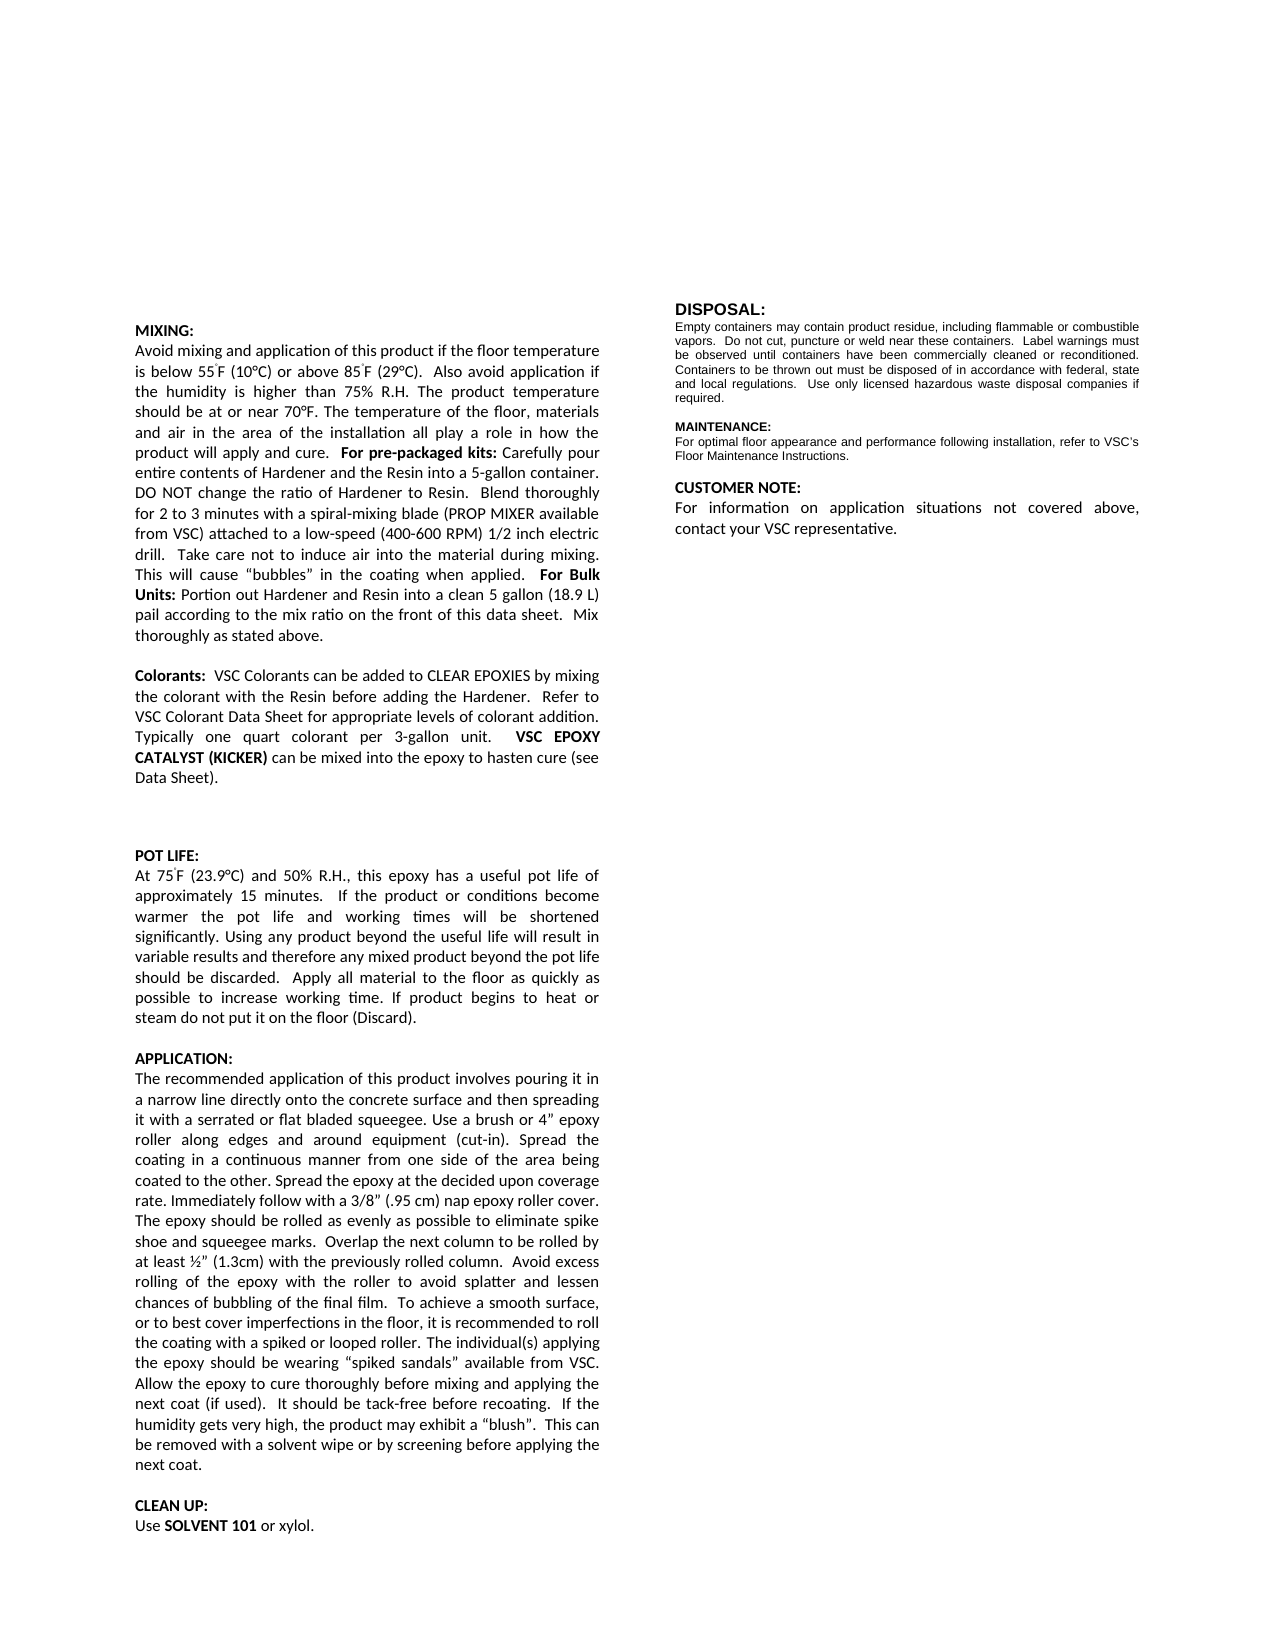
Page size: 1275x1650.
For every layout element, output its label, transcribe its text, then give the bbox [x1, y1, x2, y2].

text Empty containers may contain product residue, including flammable or combustible vapors. Do not cut, puncture or weld near these containers. Label warnings must be observed until containers have been commercially cleaned or reconditioned. Containers to be thrown out must be disposed of in accordance with federal, state and local regulations. Use only licensed hazardous waste disposal companies if required. [675, 319, 1140, 405]
text Colorants: VSC Colorants can be added to CLEAR EPOXIES by mixing the colorant with the Resin before adding the Hardener. Refer to VSC Colorant Data Sheet for appropriate levels of colorant addition. Typically one quart colorant per 3-gallon unit. VSC EPOXY CATALYST (KICKER) can be mixed into the epoxy to hasten cure (see Data Sheet). [135, 666, 600, 787]
subtitle CLEAN UP: [135, 1495, 600, 1515]
text MAINTENANCE: [675, 420, 1140, 434]
text At 75F (23.9°C) and 50% R.H., this epoxy has a useful pot life of approximately 15 minutes. If the product or conditions become warmer the pot life and working times will be shortened significantly. Using any product beyond the useful life will result in variable results and therefore any mixed product beyond the pot life should be discarded. Apply all material to the floor as quickly as possible to increase working time. If product begins to heat or steam do not put it on the floor (Discard). [135, 865, 600, 1028]
text Avoid mixing and application of this product if the floor temperature is below 55F (10°C) or above 85F (29°C). Also avoid application if the humidity is higher than 75% R.H. The product temperature should be at or near 70°F. The temperature of the floor, materials and air in the area of the installation all play a role in how the product will apply and cure. For pre-packaged kits: Carefully pour entire contents of Hardener and the Resin into a 5-gallon container. DO NOT change the ratio of Hardener to Resin. Blend thoroughly for 2 to 3 minutes with a spiral-mixing blade (PROP MIXER available from VSC) attached to a low-speed (400-600 RPM) 1/2 inch electric drill. Take care not to induce air into the material during mixing. This will cause “bubbles” in the coating when applied. For Bulk Units: Portion out Hardener and Resin into a clean 5 gallon (18.9 L) pail according to the mix ratio on the front of this data sheet. Mix thoroughly as stated above. [135, 341, 600, 645]
subtitle APPLICATION: [135, 1048, 600, 1068]
subtitle POT LIFE: [135, 845, 600, 865]
subtitle MIXING: [135, 320, 600, 341]
subtitle DISPOSAL: [675, 300, 1140, 319]
text Use SOLVENT 101 or xylol. [135, 1515, 600, 1536]
text For information on application situations not covered above, contact your VSC representative. [675, 498, 1140, 538]
text For optimal floor appearance and performance following installation, refer to VSC’s Floor Maintenance Instructions. [675, 434, 1140, 463]
text The recommended application of this product involves pouring it in a narrow line directly onto the concrete surface and then spreading it with a serrated or flat bladed squeegee. Use a brush or 4” epoxy roller along edges and around equipment (cut-in). Spread the coating in a continuous manner from one side of the area being coated to the other. Spread the epoxy at the decided upon coverage rate. Immediately follow with a 3/8” (.95 cm) nap epoxy roller cover. The epoxy should be rolled as evenly as possible to eliminate spike shoe and squeegee marks. Overlap the next column to be rolled by at least ½” (1.3cm) with the previously rolled column. Avoid excess rolling of the epoxy with the roller to avoid splatter and lessen chances of bubbling of the final film. To achieve a smooth surface, or to best cover imperfections in the floor, it is recommended to roll the coating with a spiked or looped roller. The individual(s) applying the epoxy should be wearing “spiked sandals” available from VSC. Allow the epoxy to cure thoroughly before mixing and applying the next coat (if used). It should be tack-free before recoating. If the humidity gets very high, the product may exhibit a “blush”. This can be removed with a solvent wipe or by screening before applying the next coat. [135, 1068, 600, 1475]
text CUSTOMER NOTE: [675, 477, 1140, 498]
